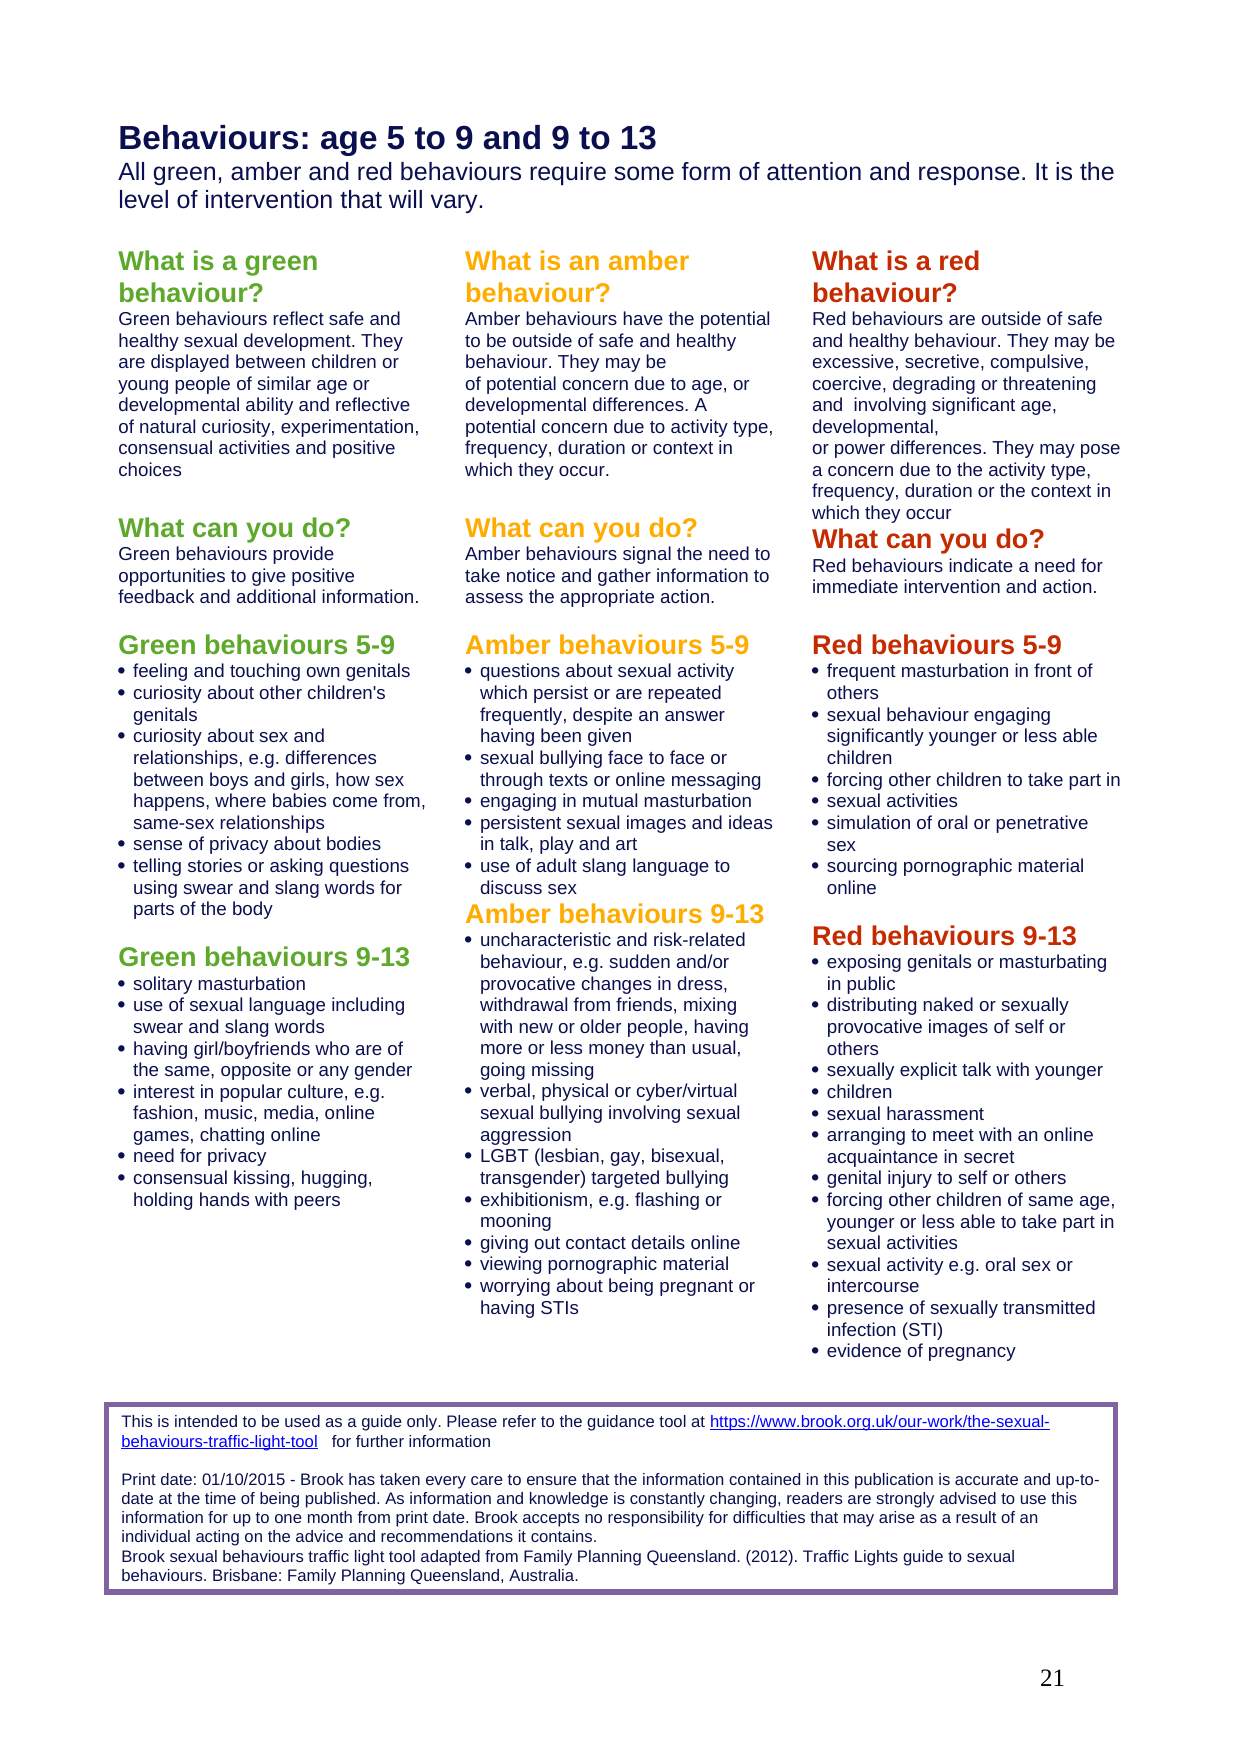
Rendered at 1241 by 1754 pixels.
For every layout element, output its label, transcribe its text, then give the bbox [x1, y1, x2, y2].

text What can you do? [812, 523, 1122, 555]
list frequent masturbation in front of others [812, 660, 1122, 703]
list sexually explicit talk with younger [812, 1059, 1122, 1081]
text Amber behaviours have the potential to be outside of safe and healthy behaviour. They may be [465, 308, 775, 372]
text Red behaviours 9-13 [812, 920, 1122, 951]
list simulation of oral or penetrative sex [812, 812, 1122, 855]
list viewing pornographic material [465, 1253, 775, 1275]
list use of adult slang language to discuss sex [465, 855, 775, 898]
list sexual activity e.g. oral sex or intercourse [812, 1254, 1122, 1297]
list giving out contact details online [465, 1232, 775, 1253]
list persistent sexual images and ideas in talk, play and art [465, 812, 775, 855]
text What is an amber behaviour? [465, 245, 775, 308]
list evidence of pregnancy [812, 1340, 1122, 1362]
list worrying about being pregnant or having STIs [465, 1275, 775, 1318]
list interest in popular culture, e.g. fashion, music, media, online games, chatting online [118, 1081, 428, 1145]
text All green, amber and red behaviours require some form of attention and response. It is the level of intervention that will vary. [118, 157, 1122, 214]
text Green behaviours provide opportunities to give positive feedback and additional information. [118, 543, 428, 607]
list sexual harassment [812, 1102, 1122, 1124]
text What can you do? [465, 512, 775, 543]
text immediate intervention and action. [812, 576, 1122, 598]
list arranging to meet with an online acquaintance in secret [812, 1124, 1122, 1167]
text of potential concern due to age, or developmental differences. A potential concern due to activity type, frequency, duration or context in which they occur. [465, 372, 775, 480]
list uncharacteristic and risk-related behaviour, e.g. sudden and/or provocative changes in dress, withdrawal from friends, mixing with new or older people, having more or less money than usual, going missing [465, 929, 775, 1080]
list consensual kissing, hugging, holding hands with peers [118, 1167, 428, 1210]
text What is a red behaviour? [812, 245, 1122, 308]
list sourcing pornographic material online [812, 855, 1122, 898]
text Green behaviours 9-13 [118, 941, 428, 972]
text or power differences. They may pose a concern due to the activity type, frequency, duration or the context in which they occur [812, 437, 1122, 523]
list exhibitionism, e.g. flashing or mooning [465, 1188, 775, 1232]
text Red behaviours indicate a need for [812, 555, 1122, 576]
list engaging in mutual masturbation [465, 790, 775, 812]
list questions about sexual activity which persist or are repeated frequently, despite an answer having been given [465, 660, 775, 747]
list exposing genitals or masturbating in public [812, 951, 1122, 994]
list presence of sexually transmitted infection (STI) [812, 1297, 1122, 1340]
list curiosity about sex and relationships, e.g. differences between boys and girls, how sex happens, where babies come from, same-sex relationships [118, 725, 428, 833]
list sexual activities [812, 790, 1122, 812]
list LGBT (lesbian, gay, bisexual, transgender) targeted bullying [465, 1145, 775, 1188]
text Red behaviours are outside of safe and healthy behaviour. They may be excessive, secretive, compulsive, coercive, degrading or threatening and involving significant age, developmental, [812, 308, 1122, 437]
text Red behaviours 5-9 [812, 629, 1122, 660]
text What is a green behaviour? [118, 245, 428, 308]
text Amber behaviours 9-13 [465, 898, 775, 929]
list need for privacy [118, 1145, 428, 1167]
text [118, 118, 1122, 157]
list sense of privacy about bodies [118, 833, 428, 855]
list telling stories or asking questions using swear and slang words for parts of the body [118, 855, 428, 919]
text Amber behaviours 5-9 [465, 629, 775, 660]
list feeling and touching own genitals [118, 660, 428, 682]
list genital injury to self or others [812, 1167, 1122, 1189]
list children [812, 1081, 1122, 1102]
list sexual bullying face to face or through texts or online messaging [465, 747, 775, 790]
list forcing other children of same age, younger or less able to take part in sexual activities [812, 1189, 1122, 1254]
list forcing other children to take part in [812, 768, 1122, 790]
text What can you do? [118, 512, 428, 543]
list distributing naked or sexually provocative images of self or others [812, 994, 1122, 1059]
text Amber behaviours signal the need to take notice and gather information to assess the appropriate action. [465, 543, 775, 607]
list curiosity about other children's genitals [118, 682, 428, 725]
list sexual behaviour engaging significantly younger or less able children [812, 703, 1122, 768]
text Green behaviours 5-9 [118, 629, 428, 660]
list solitary masturbation [118, 972, 428, 994]
list verbal, physical or cyber/virtual sexual bullying involving sexual aggression [465, 1080, 775, 1145]
text Green behaviours reflect safe and healthy sexual development. They are displayed between children or young people of similar age or developmental ability and reflective of natural curiosity, experimentation, consensual activities and positive choices [118, 308, 428, 480]
list use of sexual language including swear and slang words [118, 994, 428, 1037]
list having girl/boyfriends who are of the same, opposite or any gender [118, 1037, 428, 1081]
